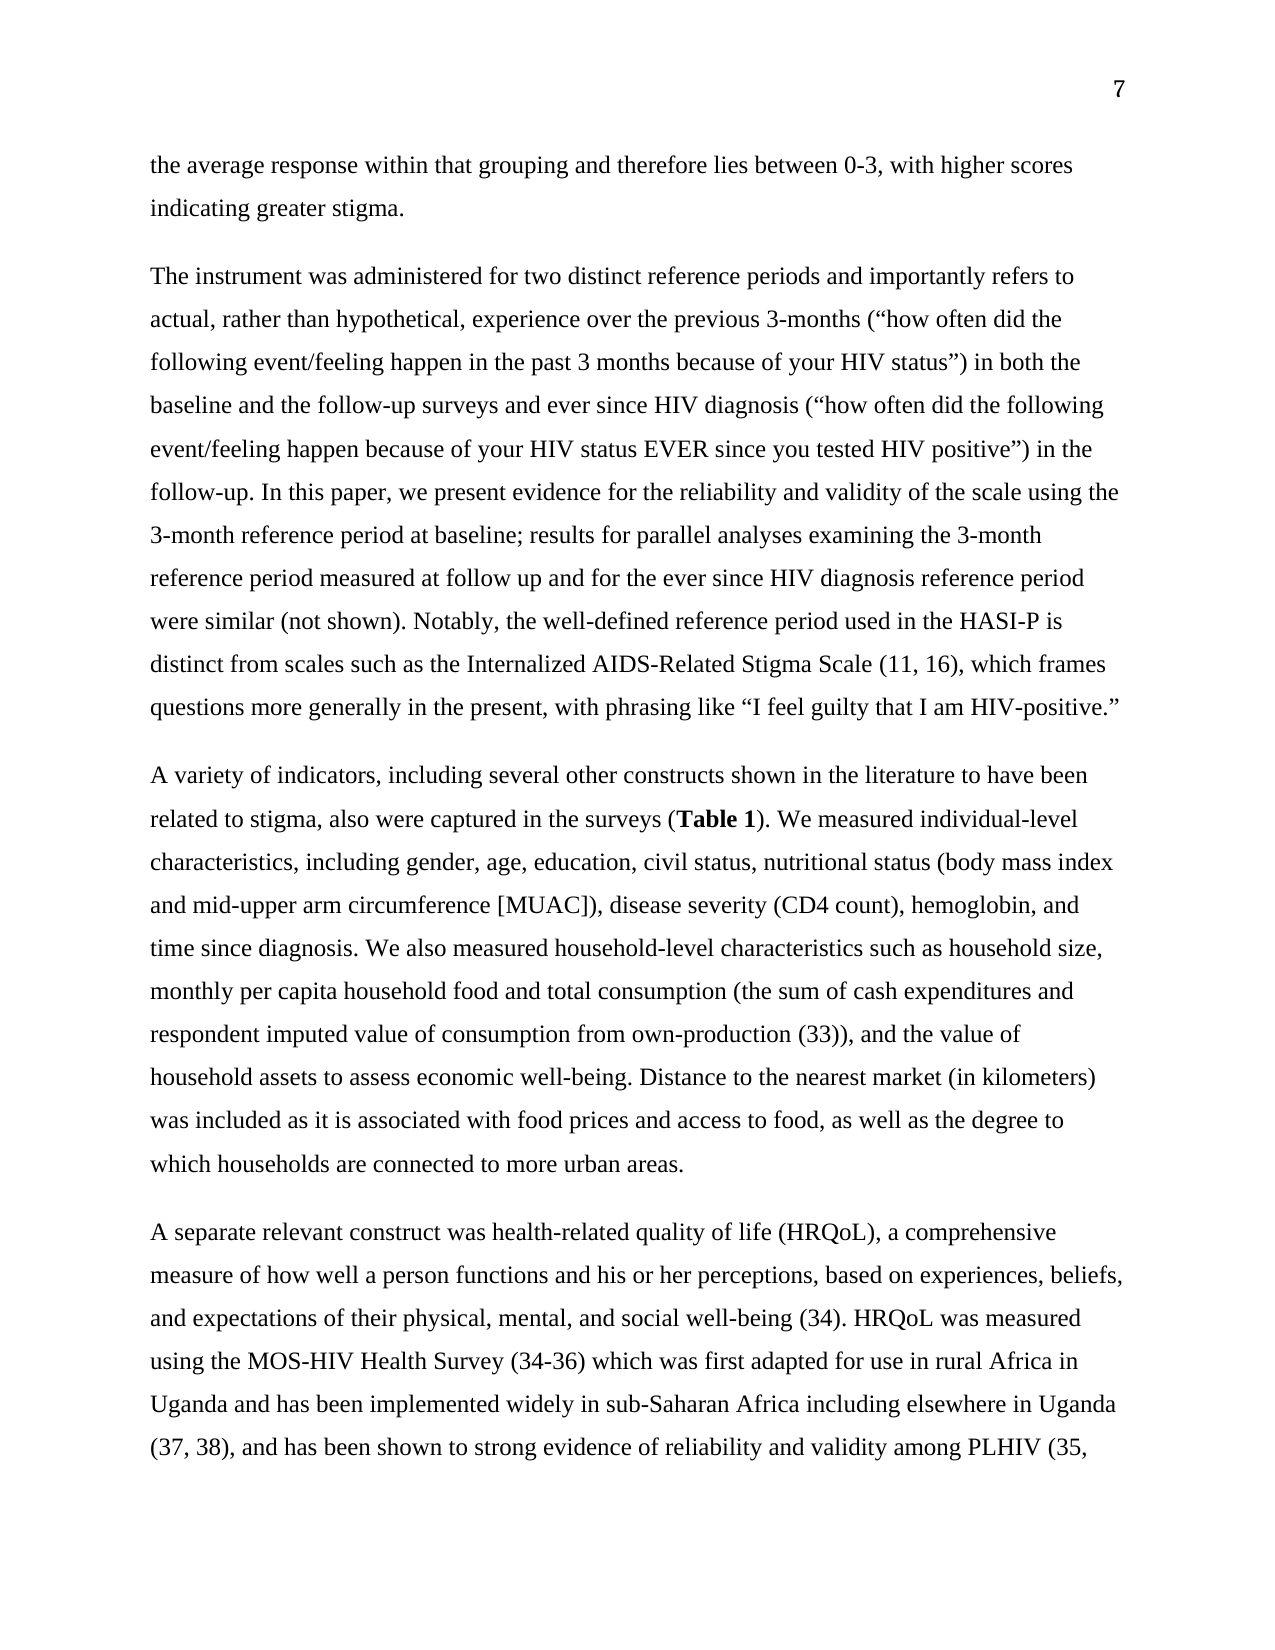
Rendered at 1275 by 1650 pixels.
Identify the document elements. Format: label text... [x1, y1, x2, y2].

text A variety of indicators, including several other constructs shown in the literature to have been related to stigma, also were captured in the surveys (Table 1). We measured individual-level characteristics, including gender, age, education, civil status, nutritional status (body mass index and mid-upper arm circumference [MUAC]), disease severity (CD4 count), hemoglobin, and time since diagnosis. We also measured household-level characteristics such as household size, monthly per capita household food and total consumption (the sum of cash expenditures and respondent imputed value of consumption from own-production (33)), and the value of household assets to assess economic well-being. Distance to the nearest market (in kilometers) was included as it is associated with food prices and access to food, as well as the degree to which households are connected to more urban areas. [150, 761, 1125, 1177]
text The instrument was administered for two distinct reference periods and importantly refers to actual, rather than hypothetical, experience over the previous 3-months (“how often did the following event/feeling happen in the past 3 months because of your HIV status”) in both the baseline and the follow-up surveys and ever since HIV diagnosis (“how often did the following event/feeling happen because of your HIV status EVER since you tested HIV positive”) in the follow-up. In this paper, we present evidence for the reliability and validity of the scale using the 3-month reference period at baseline; results for parallel analyses examining the 3-month reference period measured at follow up and for the ever since HIV diagnosis reference period were similar (not shown). Notably, the well-defined reference period used in the HASI-P is distinct from scales such as the Internalized AIDS-Related Stigma Scale (11, 16), which frames questions more generally in the present, with phrasing like “I feel guilty that I am HIV-positive.” [150, 261, 1125, 721]
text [150, 150, 1125, 222]
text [150, 1217, 1125, 1461]
